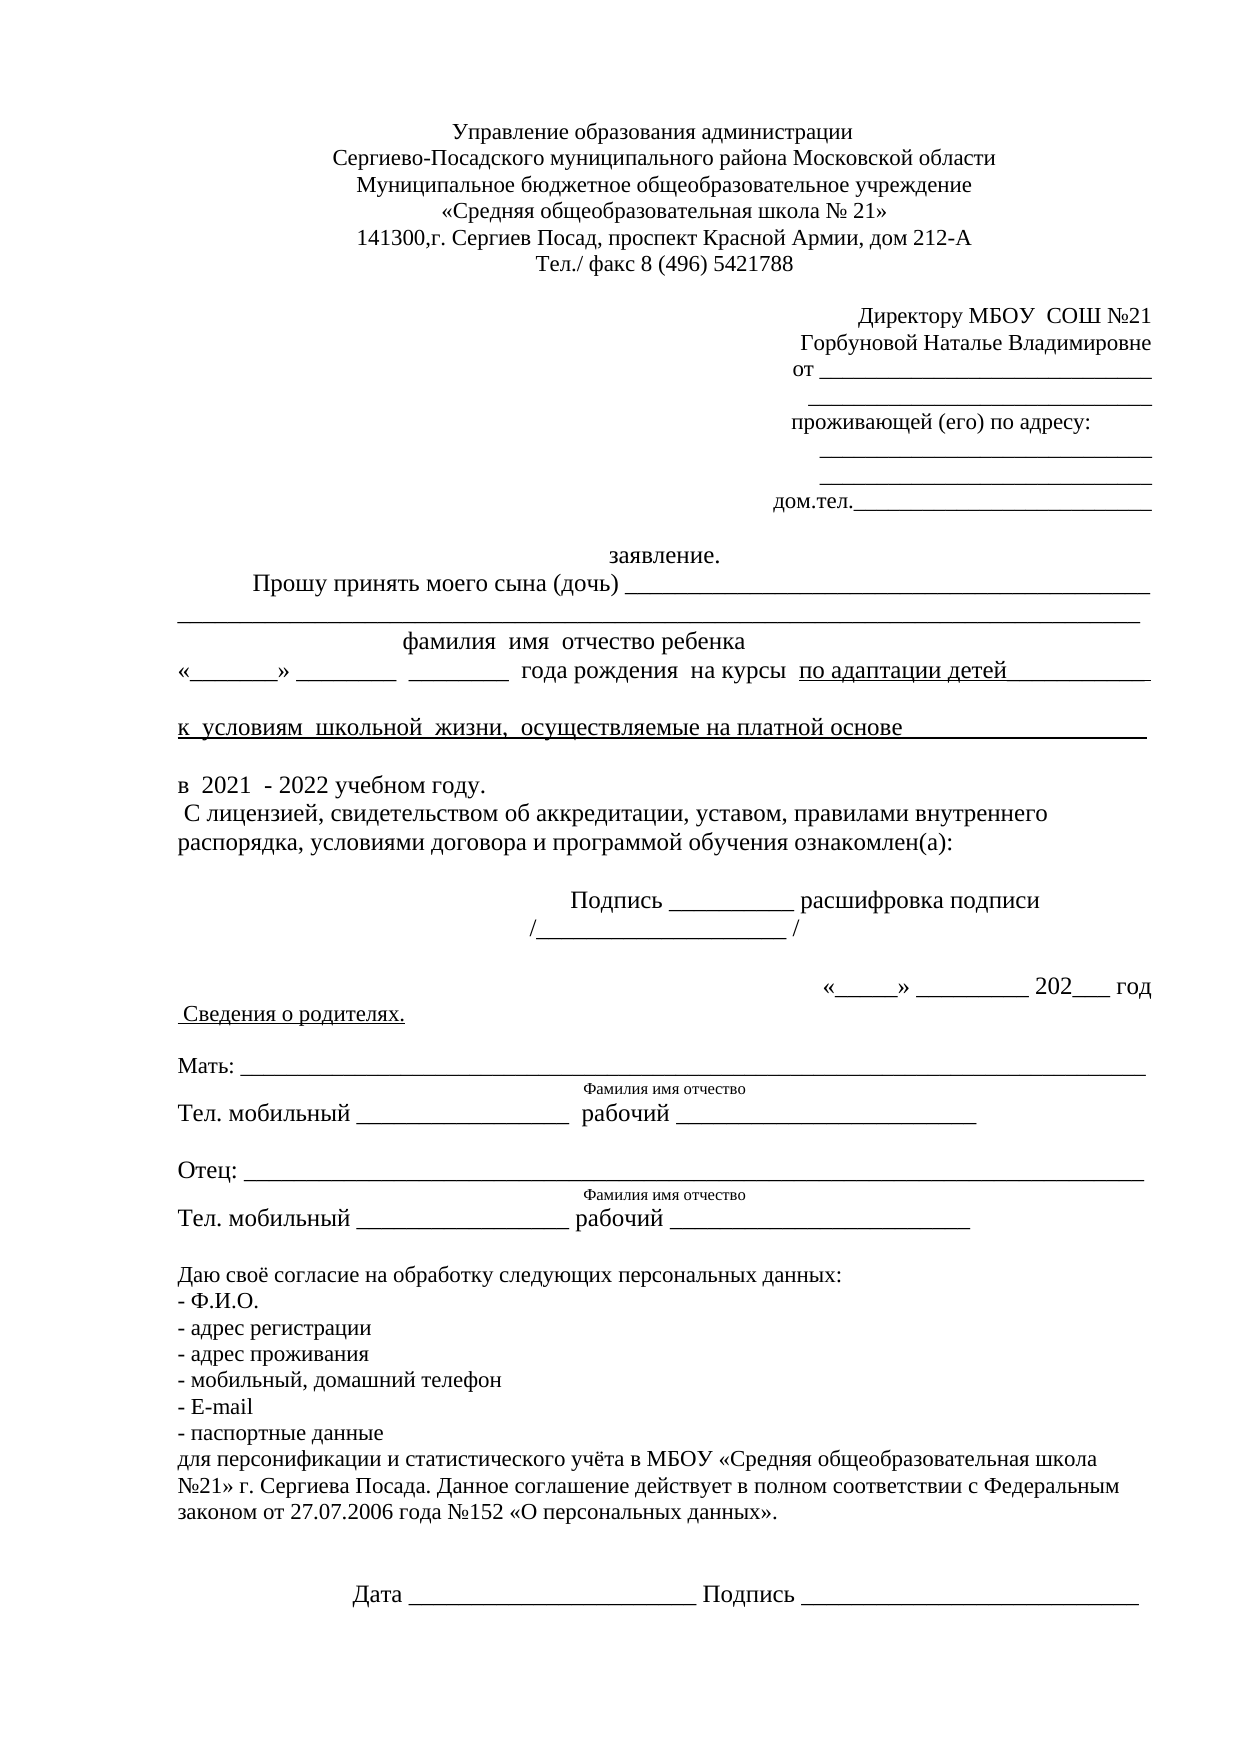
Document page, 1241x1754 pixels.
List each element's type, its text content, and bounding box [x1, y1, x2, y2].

text Отец: ________________________________________________________________________ [177, 1156, 1152, 1184]
text от _____________________________ [177, 355, 1152, 382]
text Тел. мобильный _________________ рабочий ________________________ [177, 1098, 1152, 1127]
text Муниципальное бюджетное общеобразовательное учреждение [177, 171, 1152, 197]
text - адрес проживания [177, 1340, 1152, 1366]
text фамилия имя отчество ребенка [177, 626, 1152, 655]
text - мобильный, домашний телефон [177, 1366, 1152, 1393]
text «Средняя общеобразовательная школа № 21» [177, 197, 1152, 223]
text Фамилия имя отчество [177, 1184, 1152, 1203]
text Тел. мобильный _________________ рабочий ________________________ [177, 1203, 1152, 1232]
text проживающей (его) по адресу: [177, 408, 1152, 434]
text «_____» _________ 202___ год [177, 971, 1152, 1000]
text Директору МБОУ СОШ №21 [177, 303, 1152, 329]
text Дата _______________________ Подпись ___________________________ [177, 1579, 1152, 1608]
text в 2021 - 2022 учебном году. [177, 770, 1152, 798]
text Даю своё согласие на обработку следующих персональных данных: [177, 1261, 1152, 1287]
text Фамилия имя отчество [177, 1079, 1152, 1098]
text Горбуновой Наталье Владимировне [177, 329, 1152, 355]
text _____________________________________________________________________________ [177, 597, 1152, 626]
text Управление образования администрации [177, 118, 1152, 144]
text Сергиево-Посадского муниципального района Московской области [177, 144, 1152, 171]
text к условиям школьной жизни, осуществляемые на платной основе___________________ [177, 712, 1152, 741]
text дом.тел.__________________________ [177, 487, 1152, 513]
text заявление. [177, 540, 1152, 568]
text - Е-mail [177, 1393, 1152, 1419]
text Прошу принять моего сына (дочь) __________________________________________ [177, 568, 1152, 597]
text _____________________________ [177, 434, 1152, 461]
text для персонификации и статистического учёта в МБОУ «Средняя общеобразовательная школа №21» г. Сергиева Посада. Данное соглашение действует в полном соответствии с Федеральным законом от 27.07.2006 года №152 «О персональных данных». [177, 1445, 1152, 1524]
text 141300,г. Сергиев Посад, проспект Красной Армии, дом 212-А [177, 223, 1152, 250]
text - Ф.И.О. [177, 1287, 1152, 1314]
text Мать: _______________________________________________________________________________ [177, 1052, 1152, 1079]
text _____________________________ [177, 461, 1152, 487]
text - адрес регистрации [177, 1314, 1152, 1340]
text Подпись __________ расшифровка подписи /____________________ / [177, 885, 1152, 942]
text - паспортные данные [177, 1419, 1152, 1445]
text «_______» ________ ________ года рождения на курсы по адаптации детей___________ [177, 655, 1152, 683]
text Сведения о родителях. [177, 1000, 1152, 1026]
text С лицензией, свидетельством об аккредитации, уставом, правилами внутреннего распорядка, условиями договора и программой обучения ознакомлен(а): [177, 798, 1152, 856]
text ______________________________ [177, 382, 1152, 408]
text Тел./ факс 8 (496) 5421788 [177, 250, 1152, 276]
